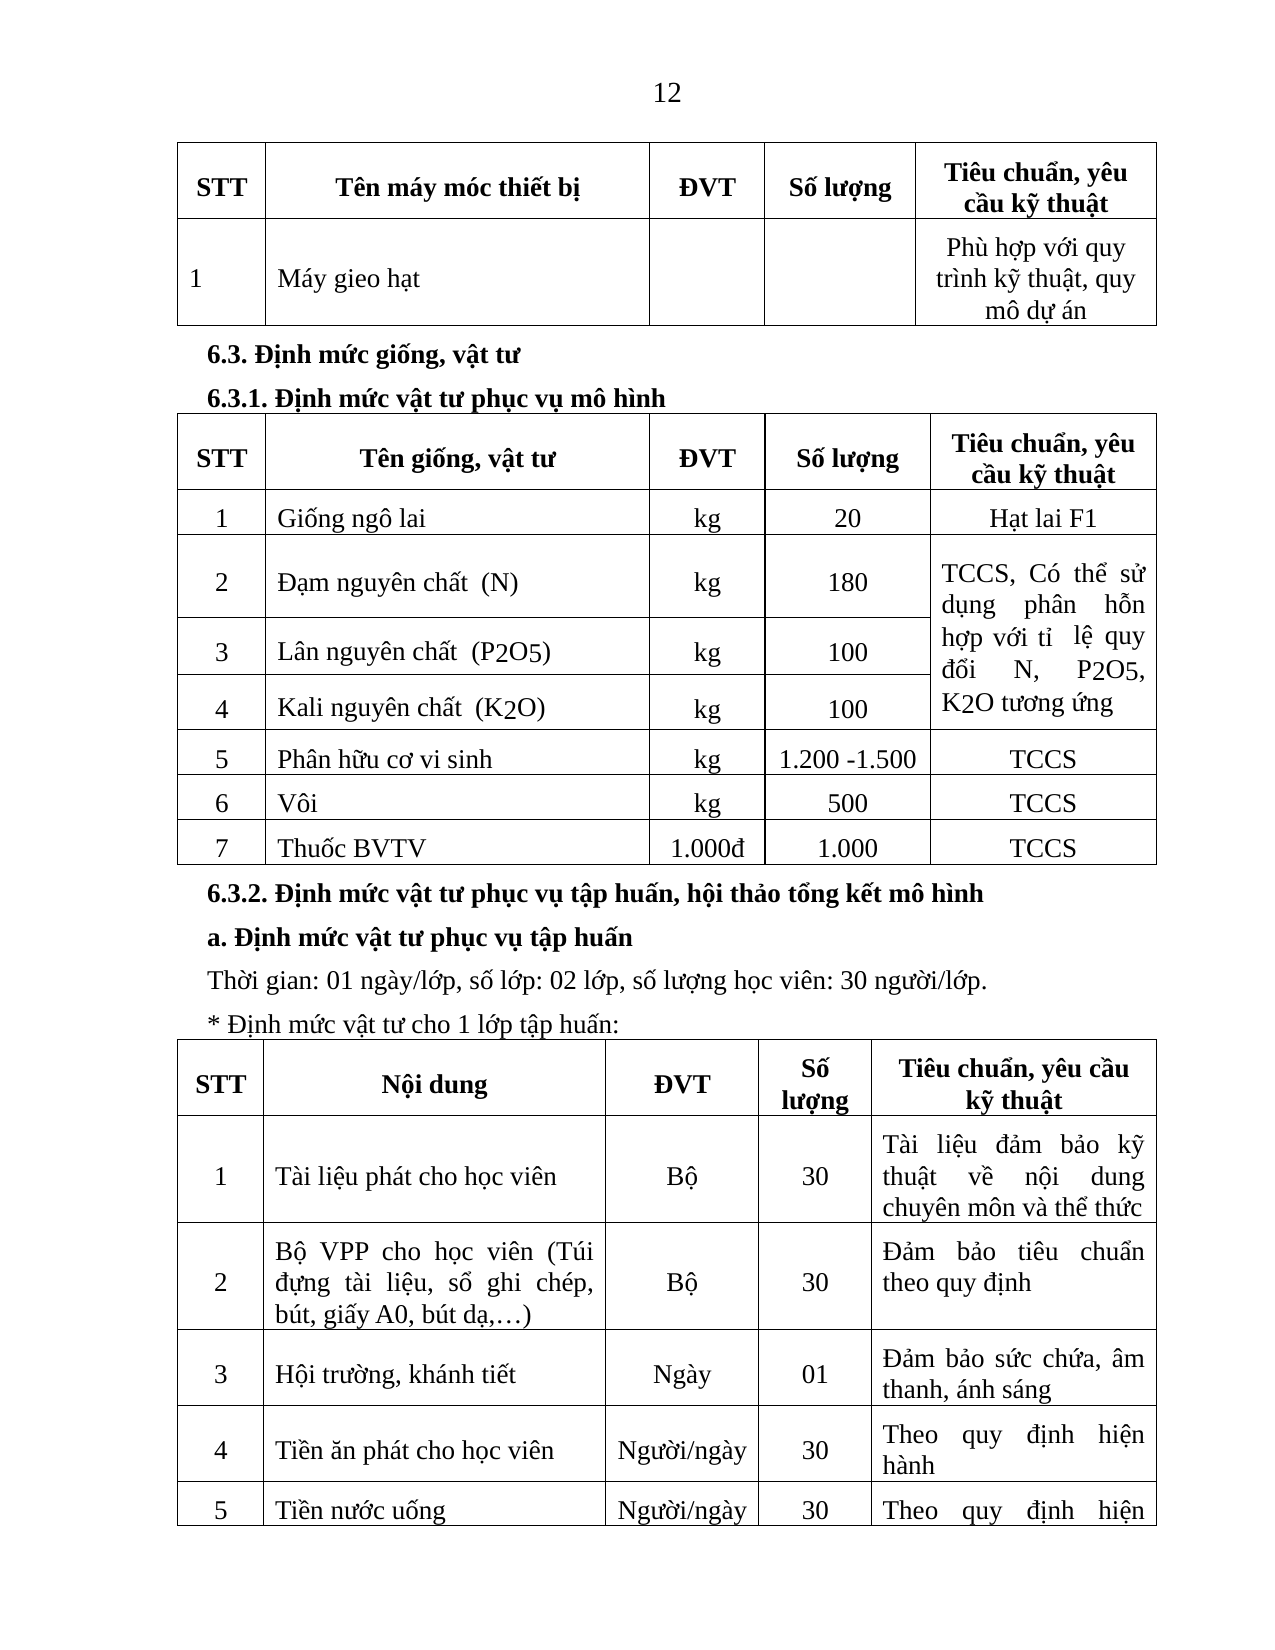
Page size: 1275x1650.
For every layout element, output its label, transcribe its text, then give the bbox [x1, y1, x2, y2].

table_cell Bộ [606, 1223, 758, 1329]
table_header Tiêu chuẩn, yêu cầu kỹ thuật [872, 1040, 1156, 1115]
table_cell 6 [178, 775, 265, 819]
table_header STT [178, 143, 265, 218]
table_cell 5 [178, 730, 265, 774]
table_cell TCCS [931, 820, 1156, 863]
table_cell 2 [178, 1223, 263, 1329]
table_header Tiêu chuẩn, yêu cầu kỹ thuật [916, 143, 1156, 218]
table_cell Tài liệu phát cho học viên [264, 1116, 605, 1222]
table_cell Phân hữu cơ vi sinh [266, 730, 649, 774]
table_cell 5 [178, 1482, 263, 1525]
table_cell 1 [178, 490, 265, 534]
table_cell TCCS [931, 775, 1156, 819]
table_cell kg [650, 490, 764, 534]
table_cell Đảm bảo sức chứa, âm thanh, ánh sáng [872, 1330, 1156, 1405]
text Thời gian: 01 ngày/lớp, số lớp: 02 lớp, số lượng học viên: 30 người/lớp. [177, 964, 1157, 995]
table_cell Bộ VPP cho học viên (Túi đựng tài liệu, sổ ghi chép, bút, giấy A0, bút dạ,…) [264, 1223, 605, 1329]
table_cell 30 [759, 1482, 871, 1525]
table_cell 500 [766, 775, 930, 819]
table_cell [765, 219, 915, 325]
table_cell Đạm nguyên chất (N) [266, 535, 649, 617]
table_cell 20 [766, 490, 930, 534]
table_header ĐVT [650, 143, 764, 218]
table_cell Máy gieo hạt [266, 219, 649, 325]
table_cell 1 [178, 219, 265, 325]
table_header Số lượng [765, 143, 915, 218]
table_cell Ngày [606, 1330, 758, 1405]
table_cell 30 [759, 1406, 871, 1481]
table_header ĐVT [606, 1040, 758, 1115]
table_header Tên giống, vật tư [266, 414, 649, 489]
table_cell kg [650, 535, 764, 617]
table_cell Tài liệu đảm bảo kỹ thuật về nội dung chuyên môn và thể thức [872, 1116, 1156, 1222]
table_cell 1.000đ [650, 820, 764, 863]
table_cell 1.200 -1.500 [766, 730, 930, 774]
table_header Tiêu chuẩn, yêu cầu kỹ thuật [931, 414, 1156, 489]
table_cell Đảm bảo tiêu chuẩn theo quy định [872, 1223, 1156, 1329]
table_cell 100 [766, 675, 930, 729]
table_header Số lượng [766, 414, 930, 489]
table_cell 30 [759, 1116, 871, 1222]
table_header STT [178, 1040, 263, 1115]
text 6.3. Định mức giống, vật tư [177, 338, 1157, 369]
table_cell Vôi [266, 775, 649, 819]
table_cell Theo quy định hiện hành [872, 1482, 1156, 1525]
table_cell 4 [178, 675, 265, 729]
table_cell 2 [178, 535, 265, 617]
table_header Nội dung [264, 1040, 605, 1115]
table_header Số lượng [759, 1040, 871, 1115]
table_cell Kali nguyên chất (K2O) [266, 675, 649, 729]
text 6.3.1. Định mức vật tư phục vụ mô hình [177, 382, 1157, 413]
table_cell 3 [178, 1330, 263, 1405]
table_cell [650, 219, 764, 325]
table_cell Người/ngày [606, 1406, 758, 1481]
table_header Tên máy móc thiết bị [266, 143, 649, 218]
table_cell kg [650, 618, 764, 674]
table_cell 1 [178, 1116, 263, 1222]
text a. Định mức vật tư phục vụ tập huấn [177, 921, 1157, 952]
table_cell 30 [759, 1223, 871, 1329]
table_cell Bộ [606, 1116, 758, 1222]
table_cell Theo quy định hiện hành [872, 1406, 1156, 1481]
table_cell 7 [178, 820, 265, 863]
table_cell Hạt lai F1 [931, 490, 1156, 534]
table_cell 3 [178, 618, 265, 674]
text * Định mức vật tư cho 1 lớp tập huấn: [177, 1008, 1157, 1039]
table_cell 1.000 [766, 820, 930, 863]
table_cell Giống ngô lai [266, 490, 649, 534]
table_header STT [178, 414, 265, 489]
table_cell 01 [759, 1330, 871, 1405]
table_cell kg [650, 675, 764, 729]
table_cell Hội trường, khánh tiết [264, 1330, 605, 1405]
table_cell 180 [766, 535, 930, 617]
table_cell Lân nguyên chất (P2O5) [266, 618, 649, 674]
table_cell kg [650, 730, 764, 774]
table_cell Tiền ăn phát cho học viên [264, 1406, 605, 1481]
table_cell kg [650, 775, 764, 819]
table_cell 100 [766, 618, 930, 674]
table_cell TCCS, Có thể sử dụng phân hỗn hợp với tỉ lệ quy đổi N, P2O5, K2O tương ứng [931, 535, 1156, 729]
table_cell Phù hợp với quy trình kỹ thuật, quy mô dự án [916, 219, 1156, 325]
table_cell Người/ngày [606, 1482, 758, 1525]
table_cell Thuốc BVTV [266, 820, 649, 863]
table_cell 4 [178, 1406, 263, 1481]
table_header ĐVT [650, 414, 764, 489]
text 6.3.2. Định mức vật tư phục vụ tập huấn, hội thảo tổng kết mô hình [177, 877, 1157, 908]
table_cell Tiền nước uống [264, 1482, 605, 1525]
table_cell TCCS [931, 730, 1156, 774]
